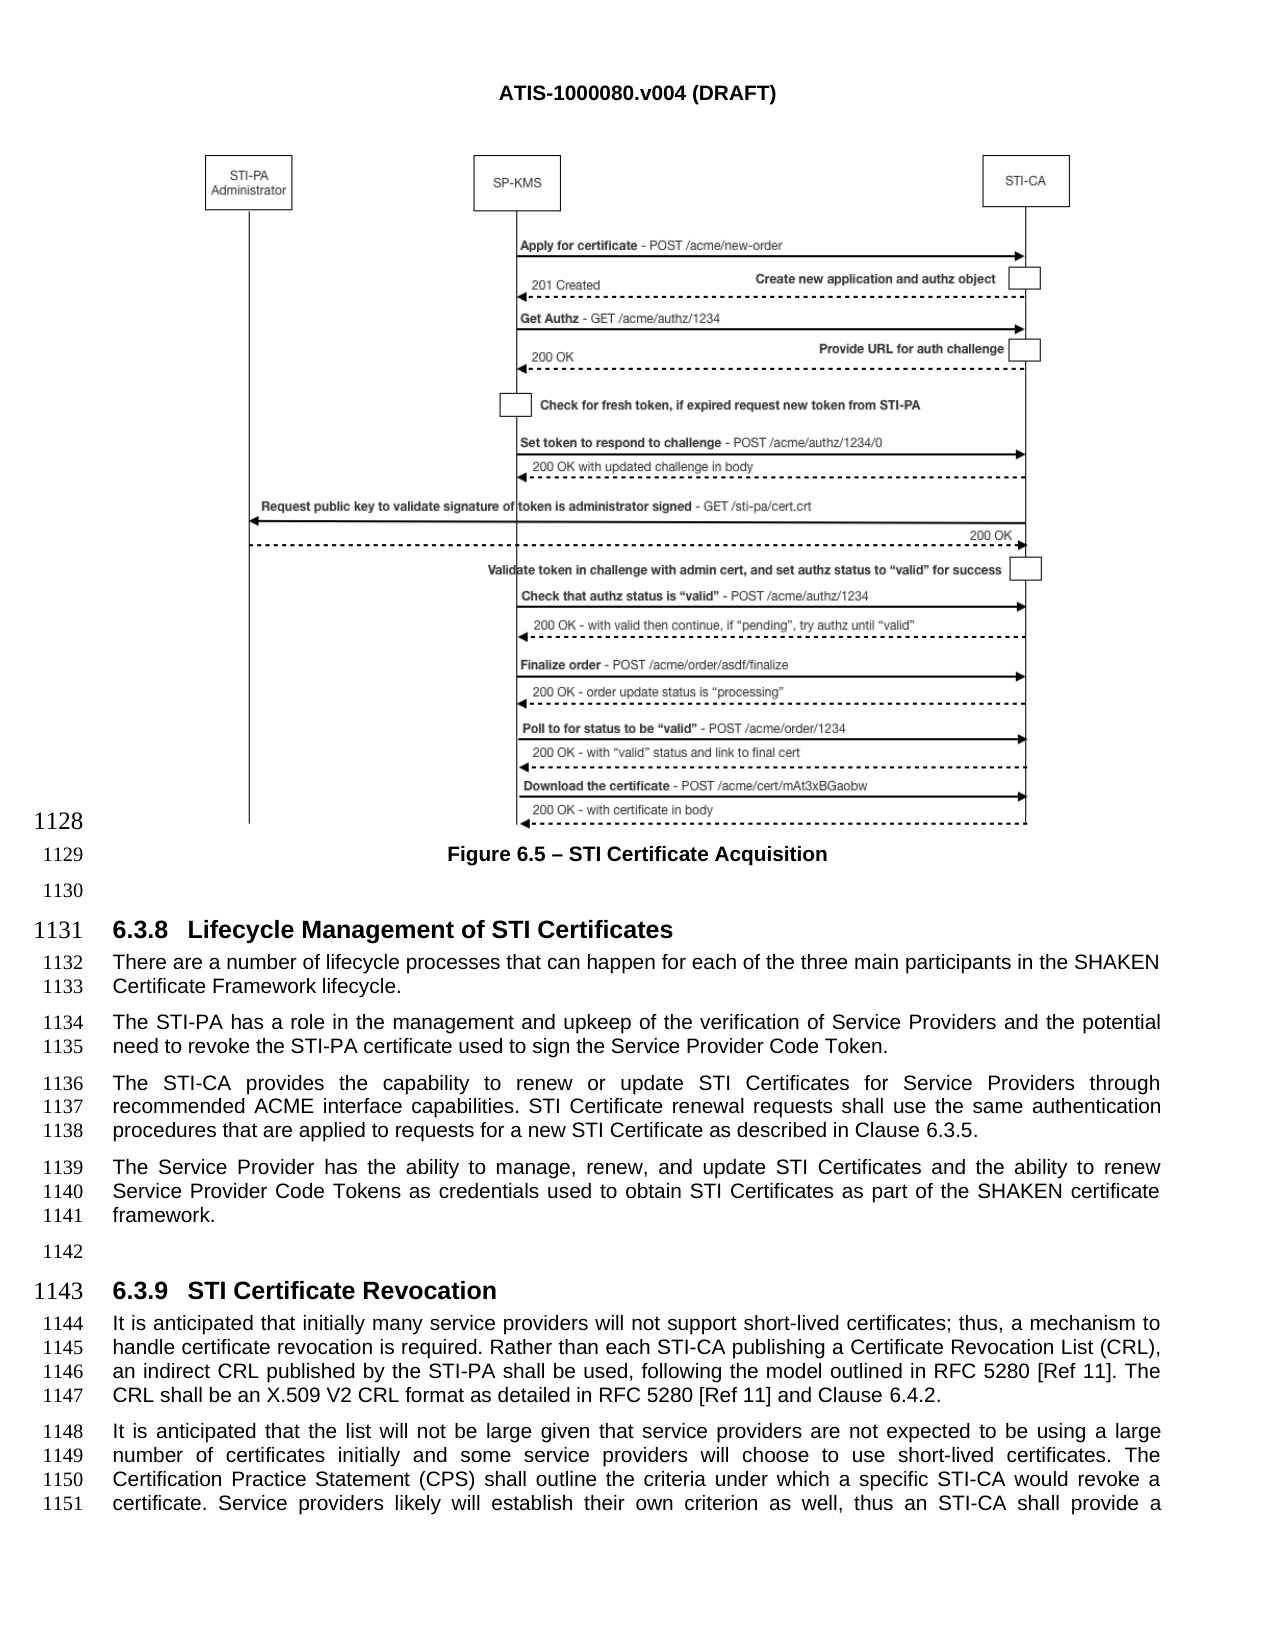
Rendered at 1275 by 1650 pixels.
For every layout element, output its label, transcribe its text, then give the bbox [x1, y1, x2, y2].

text The STI-PA has a role in the management and upkeep of the verification of Service Providers and the potential need to revoke the STI-PA certificate used to sign the Service Provider Code Token. [112, 1010, 1162, 1058]
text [112, 1419, 1162, 1515]
text There are a number of lifecycle processes that can happen for each of the three main participants in the SHAKEN Certificate Framework lifecycle. [112, 949, 1162, 997]
text The STI-CA provides the capability to renew or update STI Certificates for Service Providers through recommended ACME interface capabilities. STI Certificate renewal requests shall use the same authentication procedures that are applied to requests for a new STI Certificate as described in Clause 6.3.5. [112, 1070, 1162, 1142]
picture [204, 154, 1071, 830]
text The Service Provider has the ability to manage, renew, and update STI Certificates and the ability to renew Service Provider Code Tokens as credentials used to obtain STI Certificates as part of the SHAKEN certificate framework. [112, 1155, 1162, 1227]
subtitle Lifecycle Management of STI Certificates [112, 914, 1162, 943]
text It is anticipated that initially many service providers will not support short-lived certificates; thus, a mechanism to handle certificate revocation is required. Rather than each STI-CA publishing a Certificate Revocation List (CRL), an indirect CRL published by the STI-PA shall be used, following the model outlined in RFC 5280 [Ref 11]. The CRL shall be an X.509 V2 CRL format as detailed in RFC 5280 [Ref 11] and Clause 6.4.2. [112, 1311, 1162, 1406]
subtitle STI Certificate Revocation [112, 1276, 1162, 1304]
